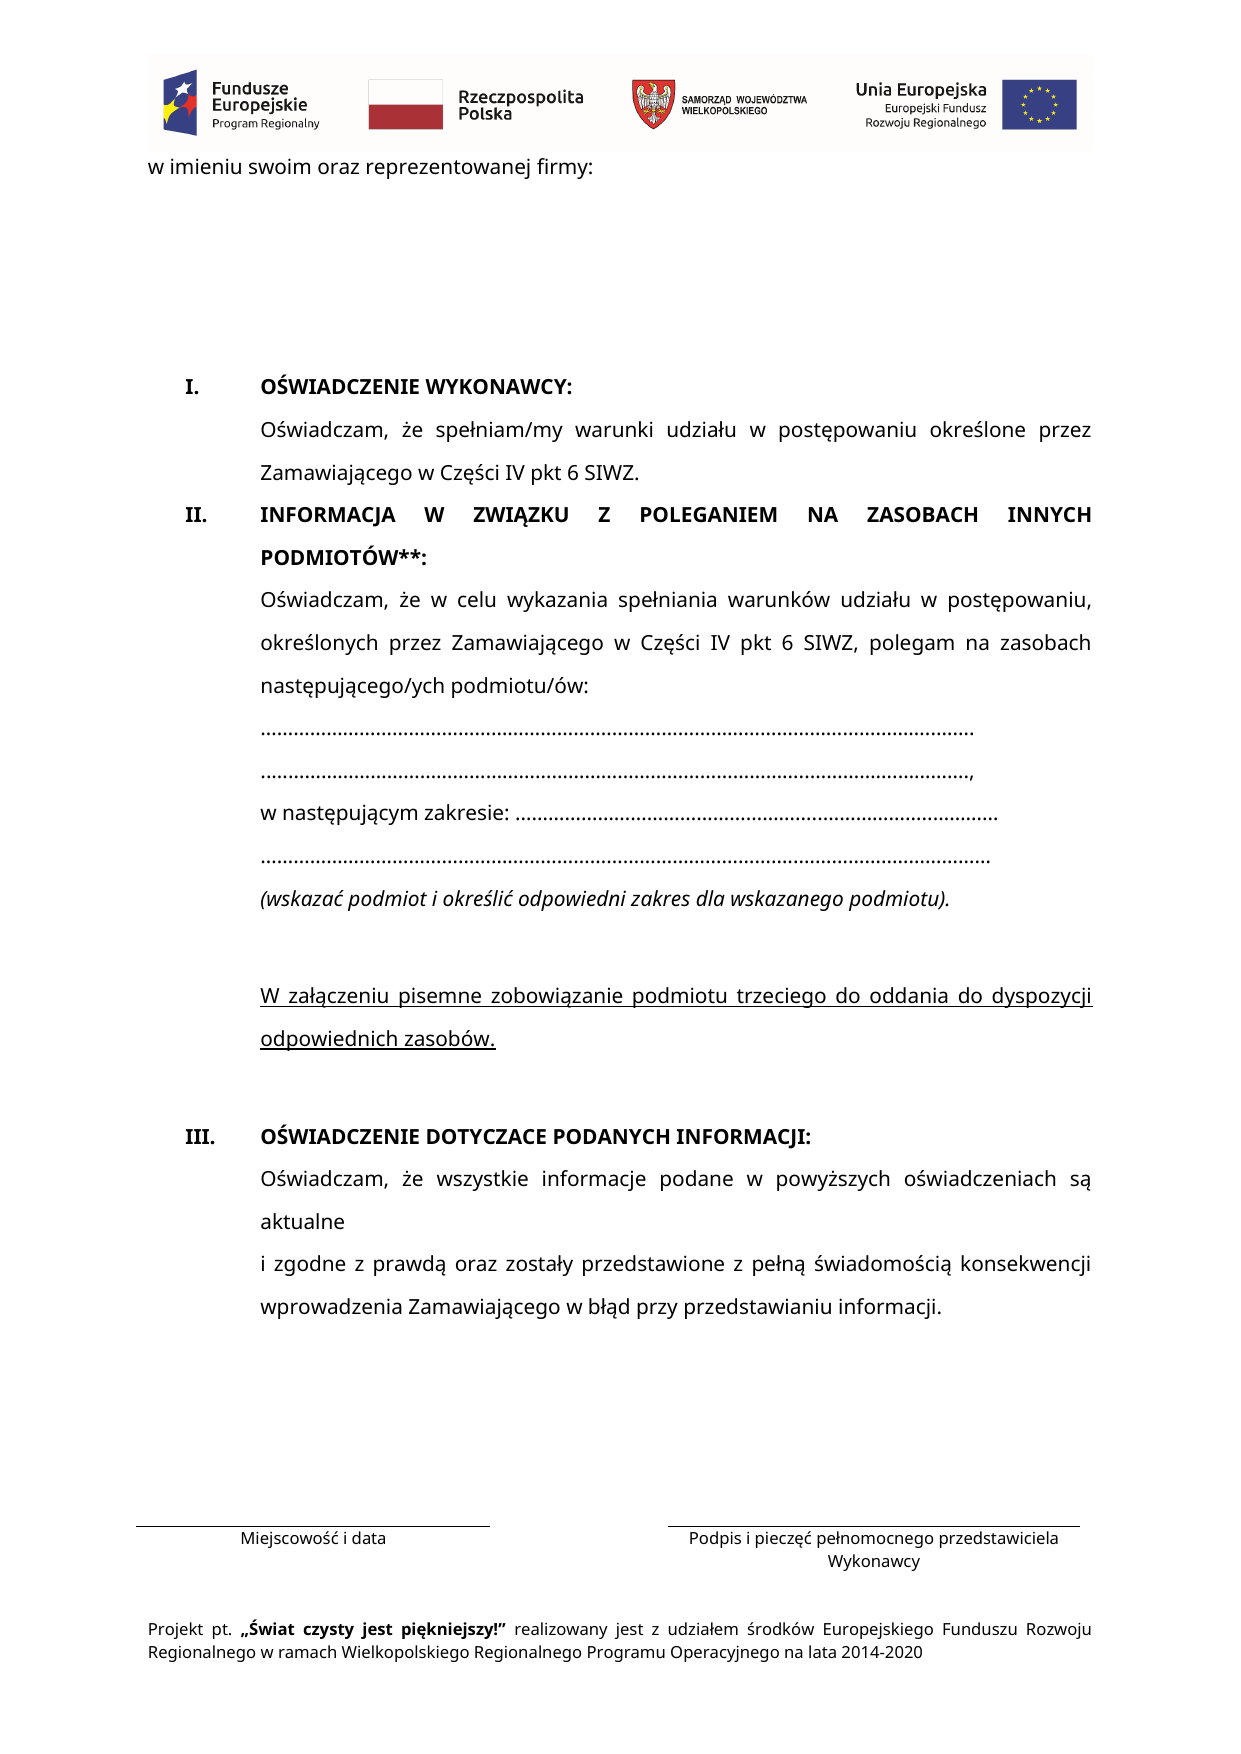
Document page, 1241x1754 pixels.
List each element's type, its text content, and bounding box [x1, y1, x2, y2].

list INFORMACJA W ZWIĄZKU Z POLEGANIEM NA ZASOBACH INNYCH PODMIOTÓW**: [185, 500, 1093, 571]
list Oświadczam, że wszystkie informacje podane w powyższych oświadczeniach są aktualne i zgodne z prawdą oraz zostały przedstawione z pełną świadomością konsekwencji wprowadzenia Zamawiającego w błąd przy przedstawianiu informacji. [260, 1164, 1093, 1321]
list (wskazać podmiot i określić odpowiedni zakres dla wskazanego podmiotu). [260, 884, 1093, 912]
list ……………………………………………………………………………………..……………..……………… [260, 841, 1093, 869]
list Oświadczam, że spełniam/my warunki udziału w postępowaniu określone przez Zamawiającego w Części IV pkt 6 SIWZ. [260, 415, 1093, 486]
list ..……………………………………………………………………………………..…………….…………., [260, 756, 1093, 784]
text w imieniu swoim oraz reprezentowanej firmy: [148, 152, 1093, 181]
list w następującym zakresie: ………………………………………………..………………..………… [260, 798, 1093, 827]
picture [147, 53, 1093, 152]
list OŚWIADCZENIE WYKONAWCY: [185, 372, 1093, 401]
list OŚWIADCZENIE DOTYCZACE PODANYCH INFORMACJI: [185, 1122, 1093, 1150]
list Oświadczam, że w celu wykazania spełniania warunków udziału w postępowaniu, określonych przez Zamawiającego w Części IV pkt 6 SIWZ, polegam na zasobach następującego/ych podmiotu/ów: [260, 586, 1093, 699]
text W załączeniu pisemne zobowiązanie podmiotu trzeciego do oddania do dyspozycji odpowiednich zasobów. [260, 981, 1093, 1006]
list …………………………………………………….……………………………………………………..……. [260, 713, 1093, 742]
text W załączeniu pisemne zobowiązanie podmiotu trzeciego do oddania do dyspozycji odpowiednich zasobów. [260, 1007, 1093, 1052]
